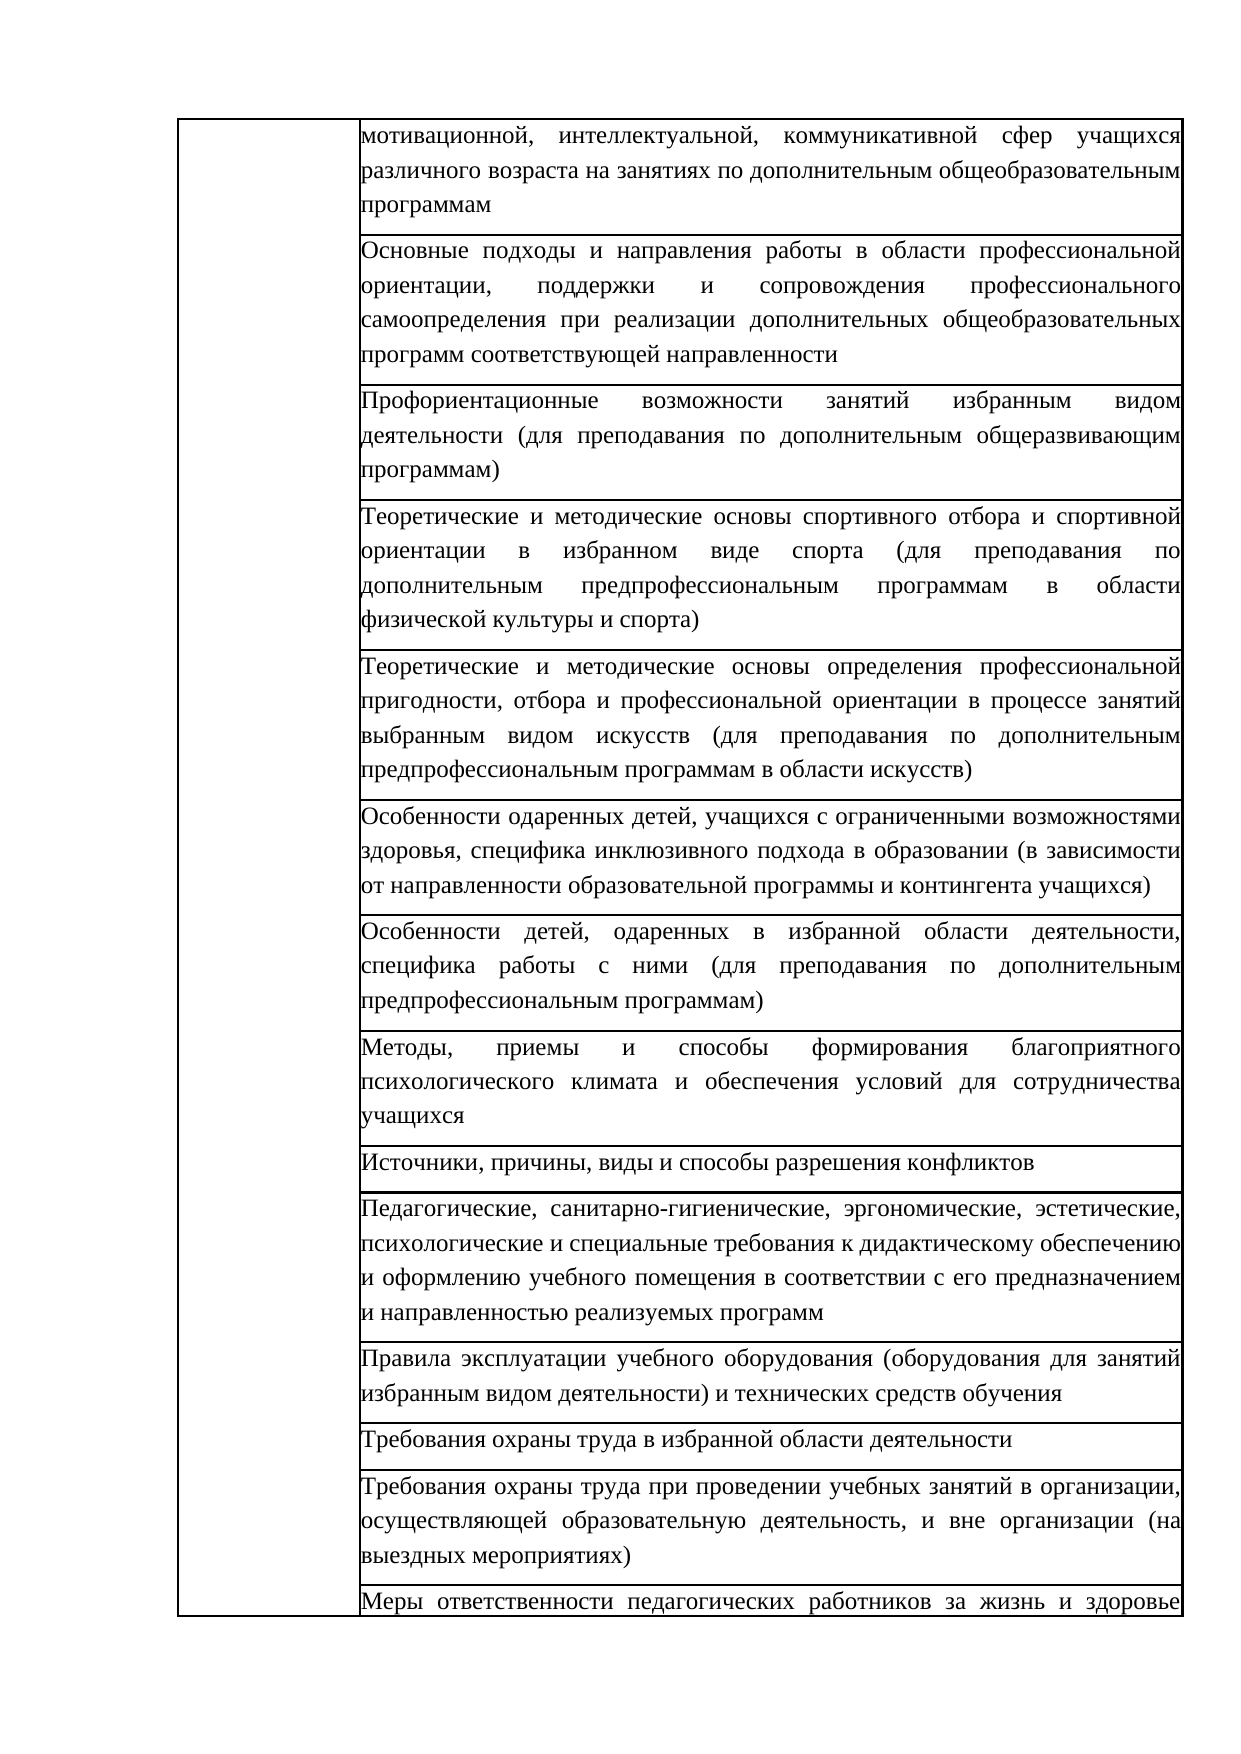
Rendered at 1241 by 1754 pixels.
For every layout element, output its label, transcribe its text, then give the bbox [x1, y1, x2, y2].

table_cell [361, 120, 1181, 233]
table_cell Источники, причины, виды и способы разрешения конфликтов [361, 1147, 1181, 1191]
table_cell Теоретические и методические основы определения профессиональной пригодности, отбора и профессиональной ориентации в процессе занятий выбранным видом искусств (для преподавания по дополнительным предпрофессиональным программам в области искусств) [361, 651, 1181, 799]
table_cell Требования охраны труда при проведении учебных занятий в организации, осуществляющей образовательную деятельность, и вне организации (на выездных мероприятиях) [361, 1471, 1181, 1584]
table_cell Теоретические и методические основы спортивного отбора и спортивной ориентации в избранном виде спорта (для преподавания по дополнительным предпрофессиональным программам в области физической культуры и спорта) [361, 501, 1181, 649]
table_cell Методы, приемы и способы формирования благоприятного психологического климата и обеспечения условий для сотрудничества учащихся [361, 1032, 1181, 1145]
table_cell Основные подходы и направления работы в области профессиональной ориентации, поддержки и сопровождения профессионального самоопределения при реализации дополнительных общеобразовательных программ соответствующей направленности [361, 236, 1181, 383]
table_cell Профориентационные возможности занятий избранным видом деятельности (для преподавания по дополнительным общеразвивающим программам) [361, 386, 1181, 499]
table_cell Требования охраны труда в избранной области деятельности [361, 1424, 1181, 1469]
table_cell Педагогические, санитарно-гигиенические, эргономические, эстетические, психологические и специальные требования к дидактическому обеспечению и оформлению учебного помещения в соответствии с его предназначением и направленностью реализуемых программ [361, 1194, 1181, 1341]
table_cell Правила эксплуатации учебного оборудования (оборудования для занятий избранным видом деятельности) и технических средств обучения [361, 1343, 1181, 1422]
table_cell Особенности детей, одаренных в избранной области деятельности, специфика работы с ними (для преподавания по дополнительным предпрофессиональным программам) [361, 916, 1181, 1029]
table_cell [361, 1586, 1181, 1615]
table_cell Особенности одаренных детей, учащихся с ограниченными возможностями здоровья, специфика инклюзивного подхода в образовании (в зависимости от направленности образовательной программы и контингента учащихся) [361, 801, 1181, 914]
